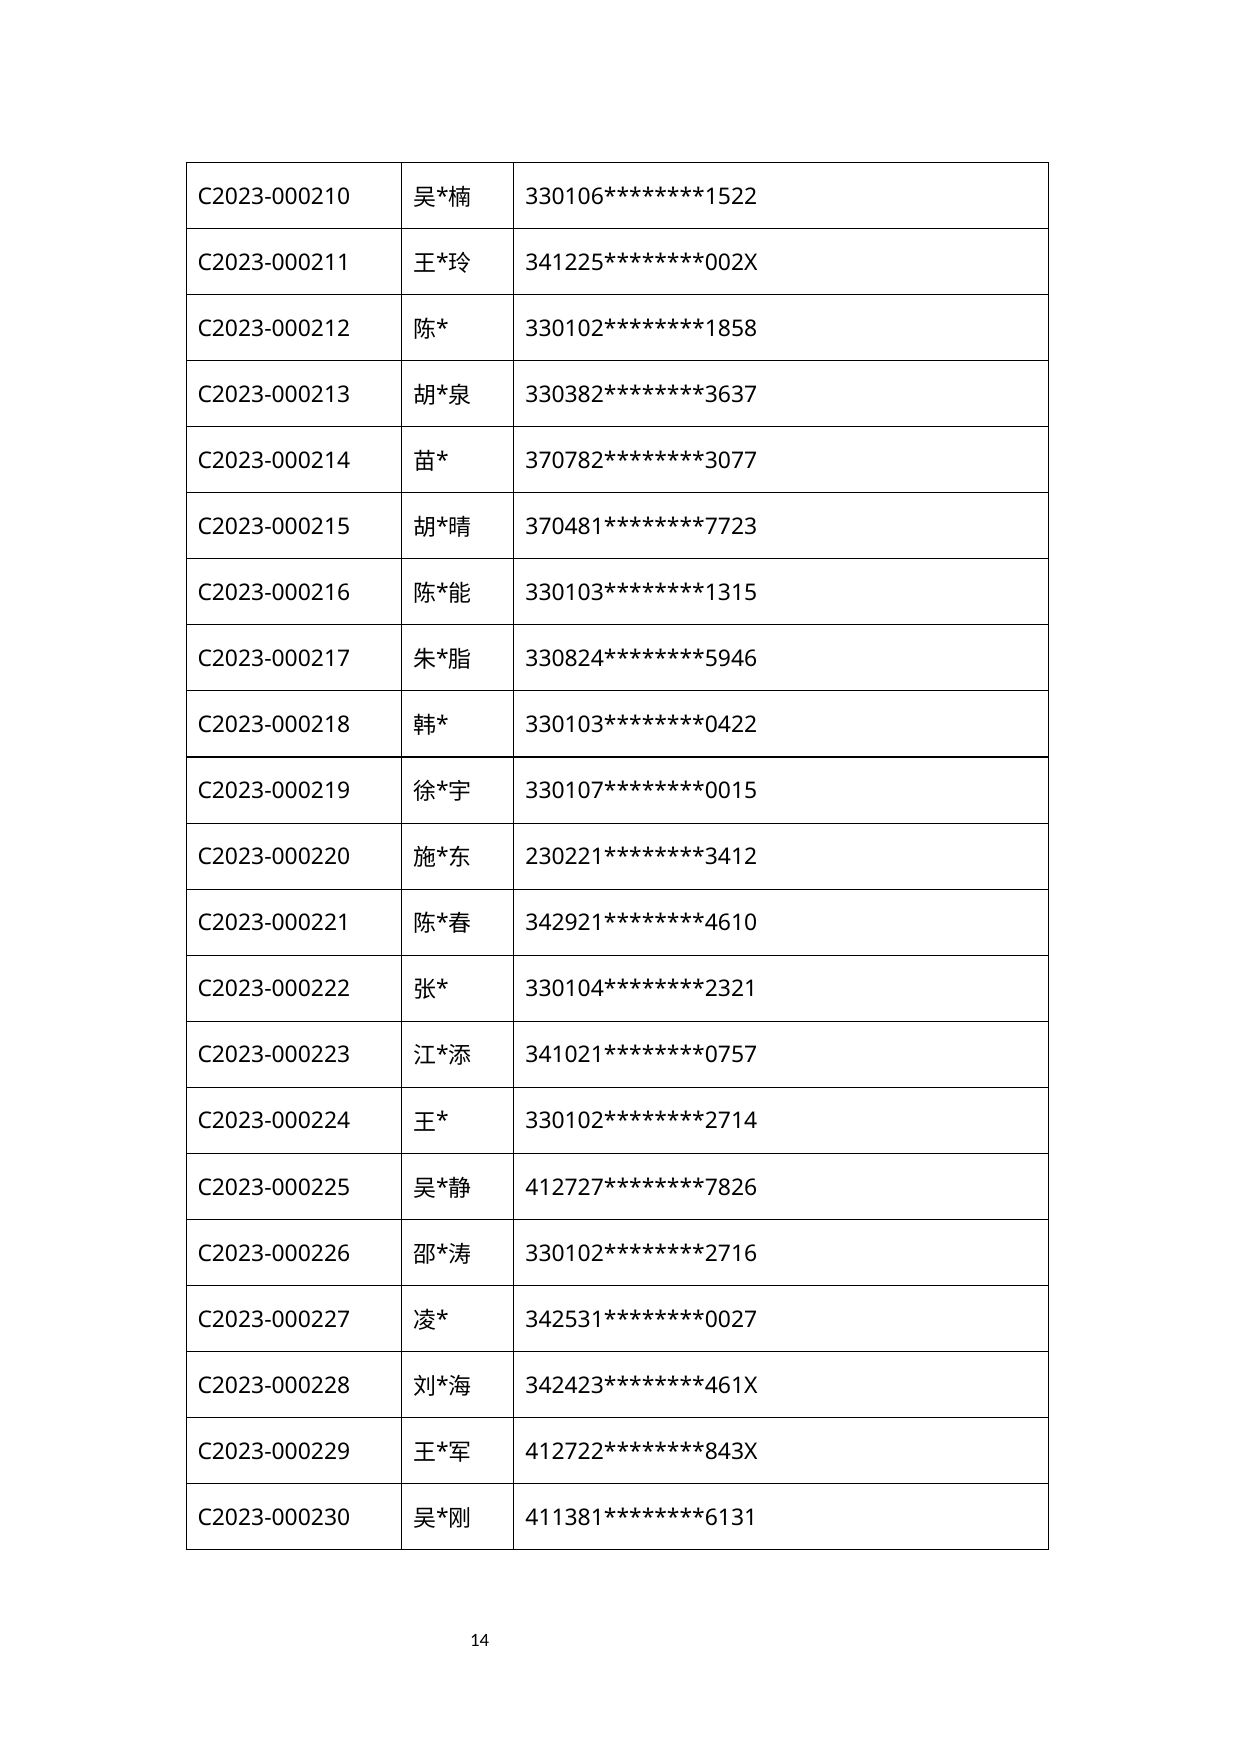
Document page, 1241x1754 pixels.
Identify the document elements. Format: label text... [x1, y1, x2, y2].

table_cell C2023-000230 [187, 1484, 401, 1549]
table_cell C2023-000219 [187, 758, 401, 822]
table_cell C2023-000221 [187, 890, 401, 954]
table_cell 刘*海 [402, 1352, 513, 1417]
table_cell 吴*静 [402, 1154, 513, 1219]
table_cell C2023-000216 [187, 559, 401, 624]
table_cell 徐*宇 [402, 758, 513, 822]
table_cell 330824********5946 [514, 625, 1048, 690]
table_cell 施*东 [402, 824, 513, 888]
table_cell 411381********6131 [514, 1484, 1048, 1549]
table_cell C2023-000213 [187, 361, 401, 426]
table_cell 韩* [402, 691, 513, 756]
table_cell 370481********7723 [514, 493, 1048, 558]
table_cell C2023-000214 [187, 427, 401, 492]
table_cell 邵*涛 [402, 1220, 513, 1285]
table_cell 412722********843X [514, 1418, 1048, 1483]
table_cell 陈* [402, 295, 513, 360]
table_cell C2023-000220 [187, 824, 401, 888]
table_cell 330382********3637 [514, 361, 1048, 426]
table_cell C2023-000210 [187, 163, 401, 228]
table_cell 230221********3412 [514, 824, 1048, 888]
table_cell 330102********2716 [514, 1220, 1048, 1285]
table_cell 342531********0027 [514, 1286, 1048, 1351]
table_cell C2023-000218 [187, 691, 401, 756]
table_cell C2023-000227 [187, 1286, 401, 1351]
table_cell C2023-000225 [187, 1154, 401, 1219]
table_cell 341021********0757 [514, 1022, 1048, 1087]
table_cell 330102********2714 [514, 1088, 1048, 1153]
table_cell 341225********002X [514, 229, 1048, 294]
table_cell 江*添 [402, 1022, 513, 1087]
table_cell 330103********0422 [514, 691, 1048, 756]
table_cell 苗* [402, 427, 513, 492]
table_cell C2023-000223 [187, 1022, 401, 1087]
table_cell 王* [402, 1088, 513, 1153]
table_cell 陈*能 [402, 559, 513, 624]
table_cell C2023-000226 [187, 1220, 401, 1285]
table_cell 凌* [402, 1286, 513, 1351]
table_cell 陈*春 [402, 890, 513, 954]
table_cell 胡*泉 [402, 361, 513, 426]
table_cell 王*玲 [402, 229, 513, 294]
table_cell 吴*刚 [402, 1484, 513, 1549]
table_cell C2023-000217 [187, 625, 401, 690]
table_cell 342423********461X [514, 1352, 1048, 1417]
table_cell 330104********2321 [514, 956, 1048, 1021]
table_cell C2023-000229 [187, 1418, 401, 1483]
table_cell 330102********1858 [514, 295, 1048, 360]
table_cell 342921********4610 [514, 890, 1048, 954]
table_cell 吴*楠 [402, 163, 513, 228]
table_cell C2023-000212 [187, 295, 401, 360]
table_cell 330106********1522 [514, 163, 1048, 228]
table_cell C2023-000222 [187, 956, 401, 1021]
table_cell 330107********0015 [514, 758, 1048, 822]
table_cell 张* [402, 956, 513, 1021]
table_cell 朱*脂 [402, 625, 513, 690]
table_cell 370782********3077 [514, 427, 1048, 492]
table_cell 王*军 [402, 1418, 513, 1483]
table_cell C2023-000211 [187, 229, 401, 294]
table_cell 胡*晴 [402, 493, 513, 558]
table_cell C2023-000224 [187, 1088, 401, 1153]
table_cell 330103********1315 [514, 559, 1048, 624]
table_cell C2023-000215 [187, 493, 401, 558]
table_cell 412727********7826 [514, 1154, 1048, 1219]
table_cell C2023-000228 [187, 1352, 401, 1417]
